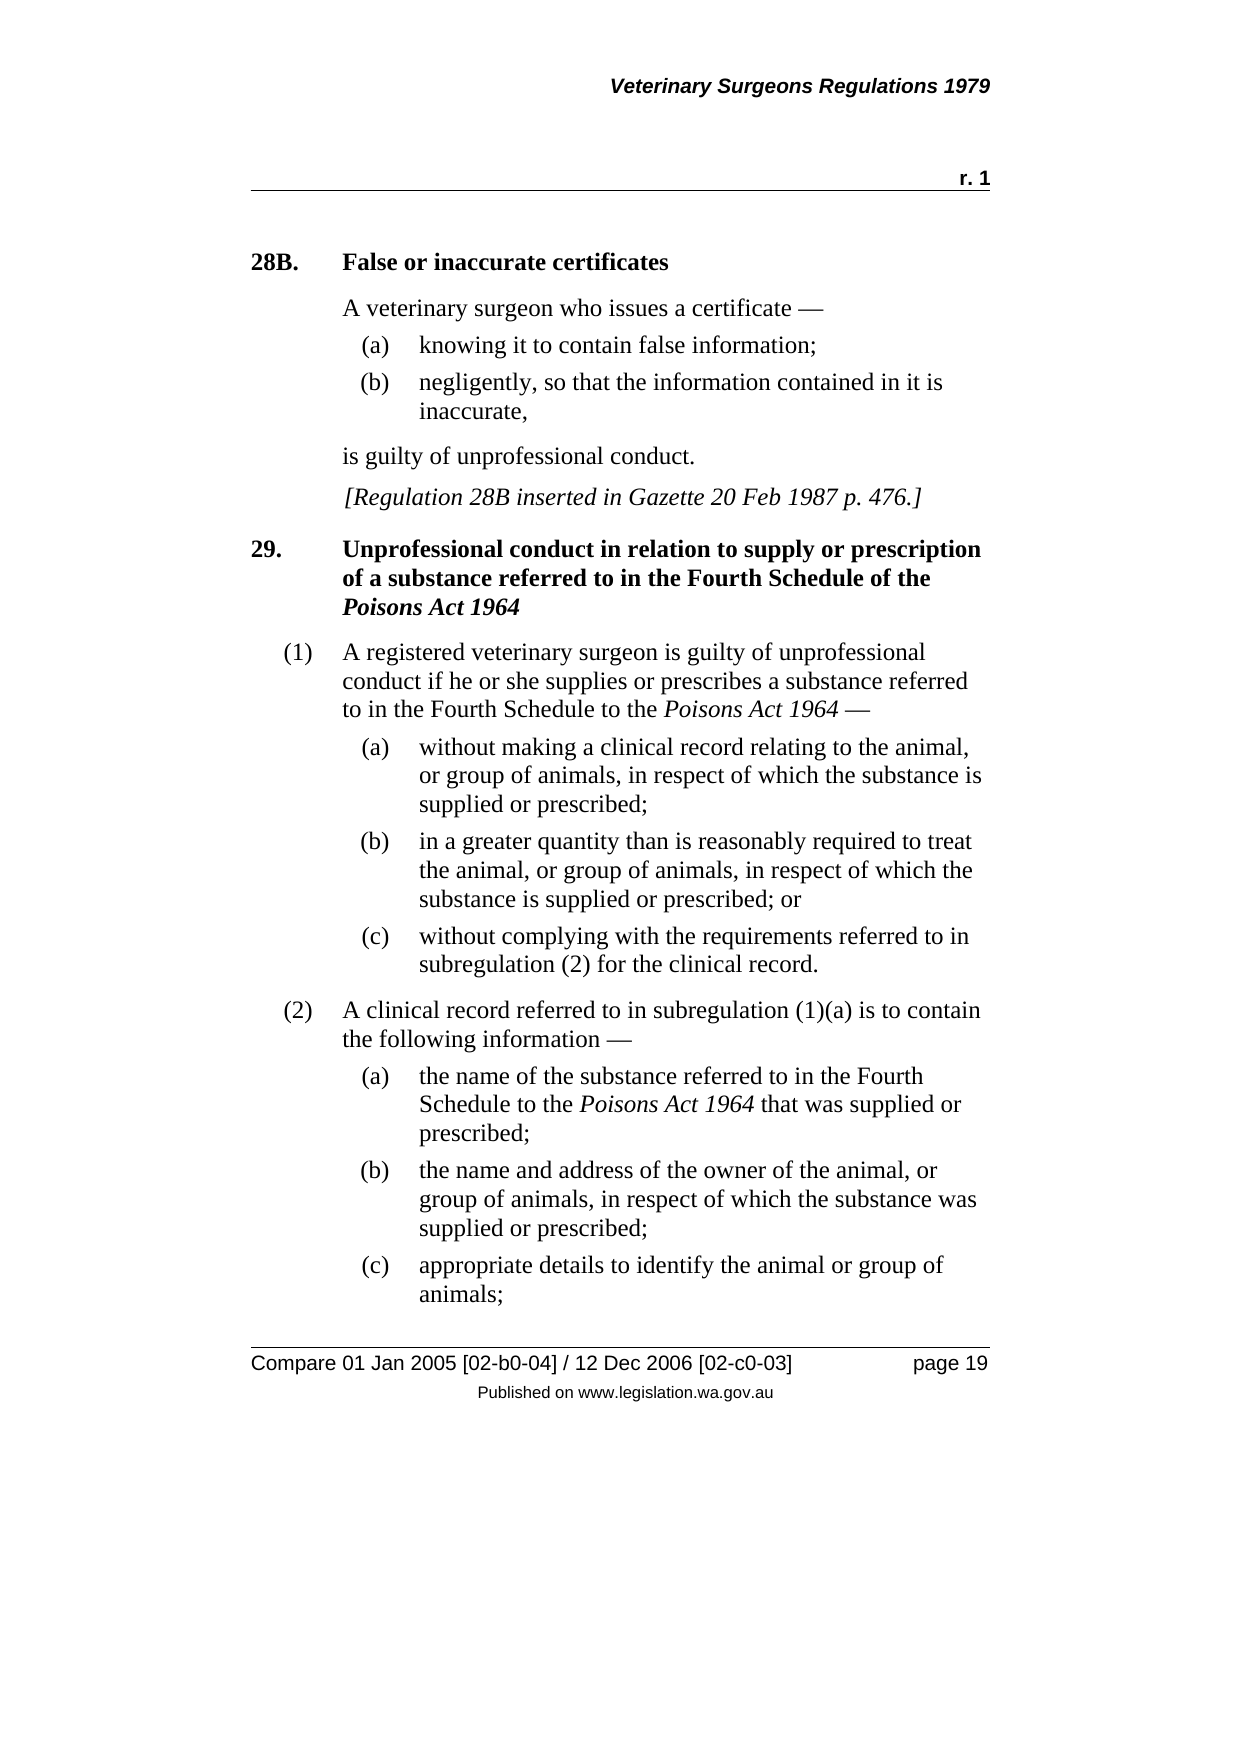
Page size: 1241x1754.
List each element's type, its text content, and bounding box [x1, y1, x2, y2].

subtitle 28B. False or inaccurate certificates [251, 247, 990, 276]
text [Regulation 28B inserted in Gazette 20 Feb 1987 p. 476.] [251, 482, 990, 511]
text (b) in a greater quantity than is reasonably required to treat the animal, or group of animals, in respect of which the substance is supplied or prescribed; or [251, 826, 990, 912]
text (c) without complying with the requirements referred to in subregulation (2) for the clinical record. [251, 921, 990, 978]
text (2) A clinical record referred to in subregulation (1)(a) is to contain the following information — [251, 995, 990, 1052]
text (b) negligently, so that the information contained in it is inaccurate, [251, 367, 990, 424]
text (b) the name and address of the owner of the animal, or group of animals, in respect of which the substance was supplied or prescribed; [251, 1155, 990, 1242]
text (1) A registered veterinary surgeon is guilty of unprofessional conduct if he or she supplies or prescribes a substance referred to in the Fourth Schedule to the Poisons Act 1964 — [251, 637, 990, 723]
text is guilty of unprofessional conduct. [251, 441, 990, 470]
text (a) knowing it to contain false information; [251, 330, 990, 359]
text (a) without making a clinical record relating to the animal, or group of animals, in respect of which the substance is supplied or prescribed; [251, 732, 990, 818]
text A veterinary surgeon who issues a certificate — [251, 293, 990, 322]
subtitle 29. Unprofessional conduct in relation to supply or prescription of a substance referred to in the Fourth Schedule of the Poisons Act 1964 [251, 534, 990, 620]
text (a) the name of the substance referred to in the Fourth Schedule to the Poisons Act 1964 that was supplied or prescribed; [251, 1061, 990, 1147]
text (c) appropriate details to identify the animal or group of animals; [251, 1250, 990, 1307]
